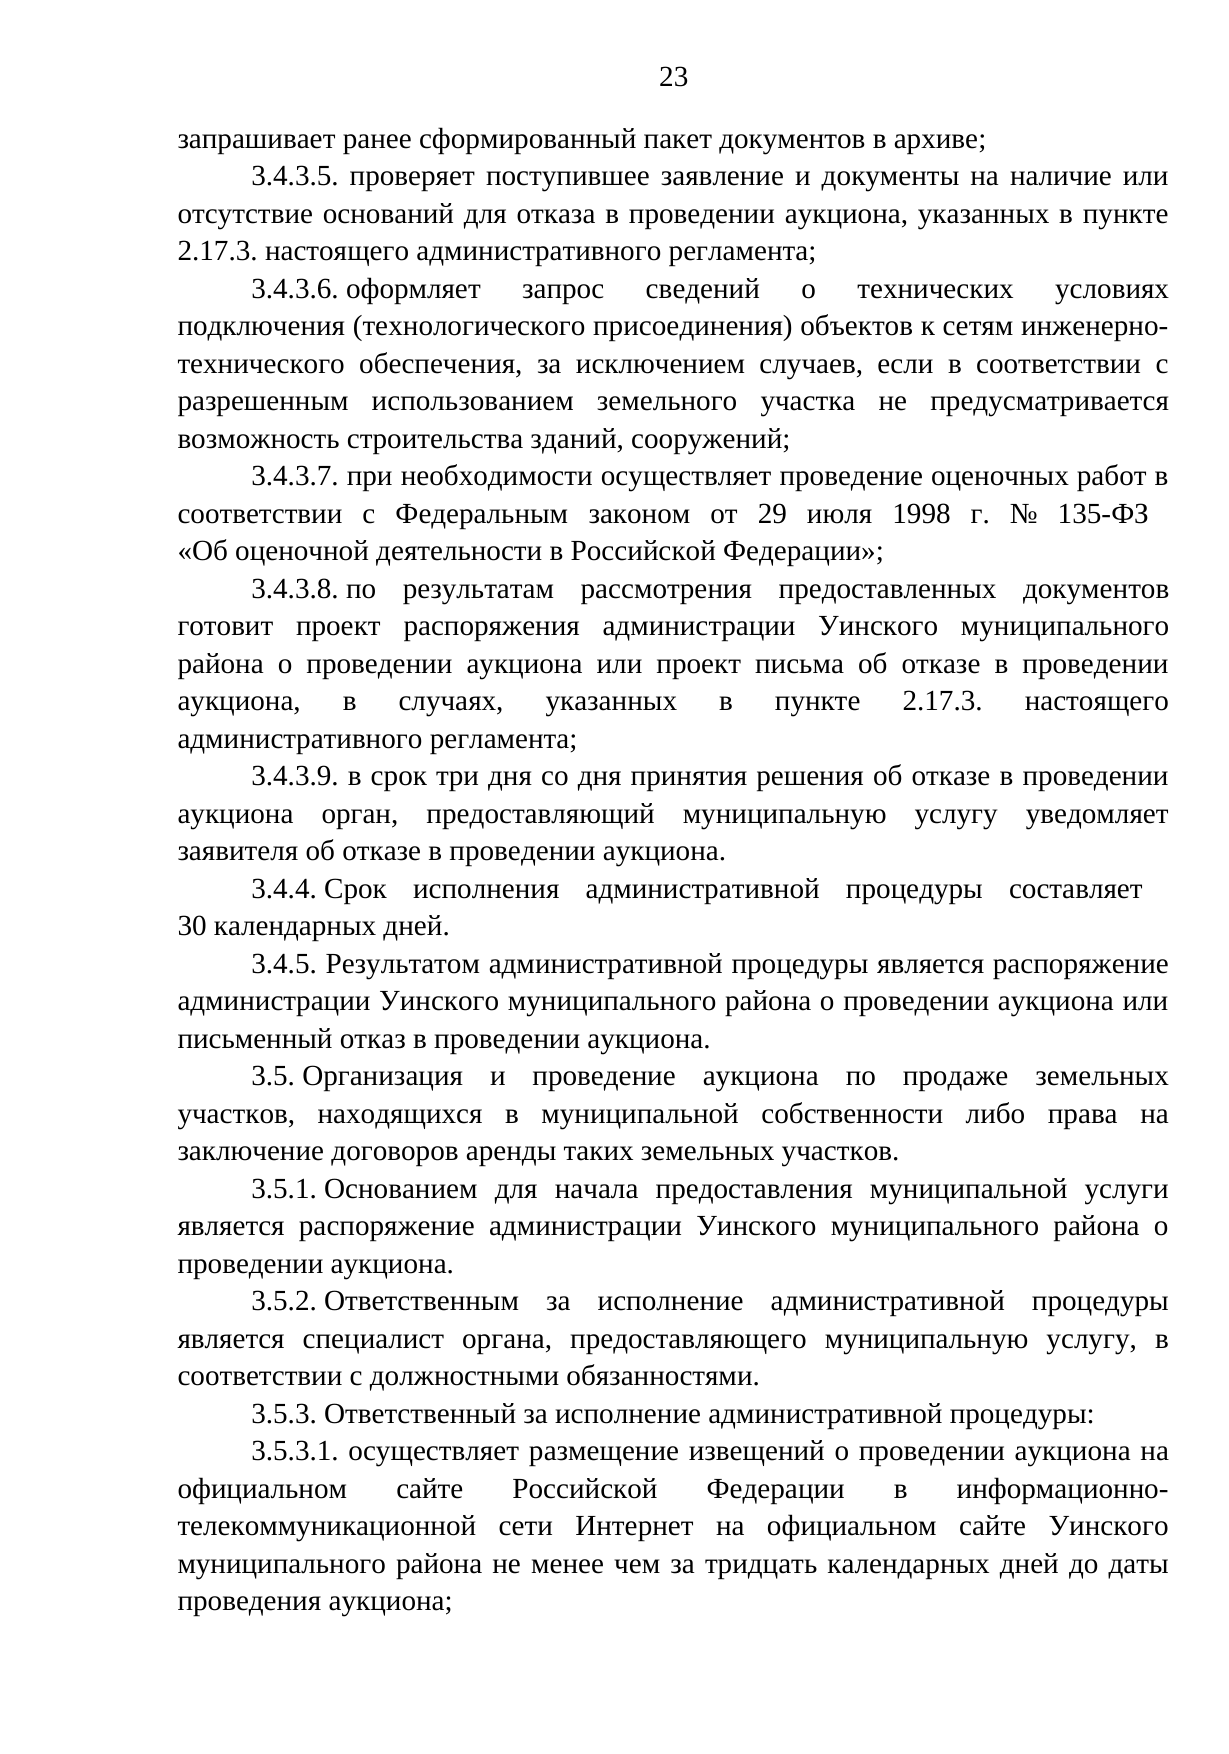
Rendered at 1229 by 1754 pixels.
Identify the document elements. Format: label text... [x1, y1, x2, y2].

text 3.5.3.1. осуществляет размещение извещений о проведении аукциона на официальном сайте Российской Федерации в информационно-телекоммуникационной сети Интернет на официальном сайте Уинского муниципального района не менее чем за тридцать календарных дней до даты проведения аукциона; [177, 1431, 1169, 1618]
text 3.5.1. Основанием для начала предоставления муниципальной услуги является распоряжение администрации Уинского муниципального района о проведении аукциона. [177, 1168, 1169, 1281]
text 3.4.4. Срок исполнения административной процедуры составляет 30 календарных дней. [177, 868, 1169, 943]
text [177, 118, 1169, 156]
text 3.5. Организация и проведение аукциона по продаже земельных участков, находящихся в муниципальной собственности либо права на заключение договоров аренды таких земельных участков. [177, 1056, 1169, 1168]
text 3.4.3.8. по результатам рассмотрения предоставленных документов готовит проект распоряжения администрации Уинского муниципального района о проведении аукциона или проект письма об отказе в проведении аукциона, в случаях, указанных в пункте 2.17.3. настоящего административного регламента; [177, 568, 1169, 756]
text 3.4.3.9. в срок три дня со дня принятия решения об отказе в проведении аукциона орган, предоставляющий муниципальную услугу уведомляет заявителя об отказе в проведении аукциона. [177, 756, 1169, 868]
text 3.4.5. Результатом административной процедуры является распоряжение администрации Уинского муниципального района о проведении аукциона или письменный отказ в проведении аукциона. [177, 943, 1169, 1056]
text 3.4.3.7. при необходимости осуществляет проведение оценочных работ в соответствии с Федеральным законом от 29 июля . № 135-ФЗ «Об оценочной деятельности в Российской Федерации»; [177, 456, 1169, 568]
text 3.4.3.6. оформляет запрос сведений о технических условиях подключения (технологического присоединения) объектов к сетям инженерно-технического обеспечения, за исключением случаев, если в соответствии с разрешенным использованием земельного участка не предусматривается возможность строительства зданий, сооружений; [177, 268, 1169, 456]
text 3.4.3.5. проверяет поступившее заявление и документы на наличие или отсутствие оснований для отказа в проведении аукциона, указанных в пункте 2.17.3. настоящего административного регламента; [177, 156, 1169, 268]
text 3.5.3. Ответственный за исполнение административной процедуры: [177, 1393, 1169, 1431]
text 3.5.2. Ответственным за исполнение административной процедуры является специалист органа, предоставляющего муниципальную услугу, в соответствии с должностными обязанностями. [177, 1281, 1169, 1393]
